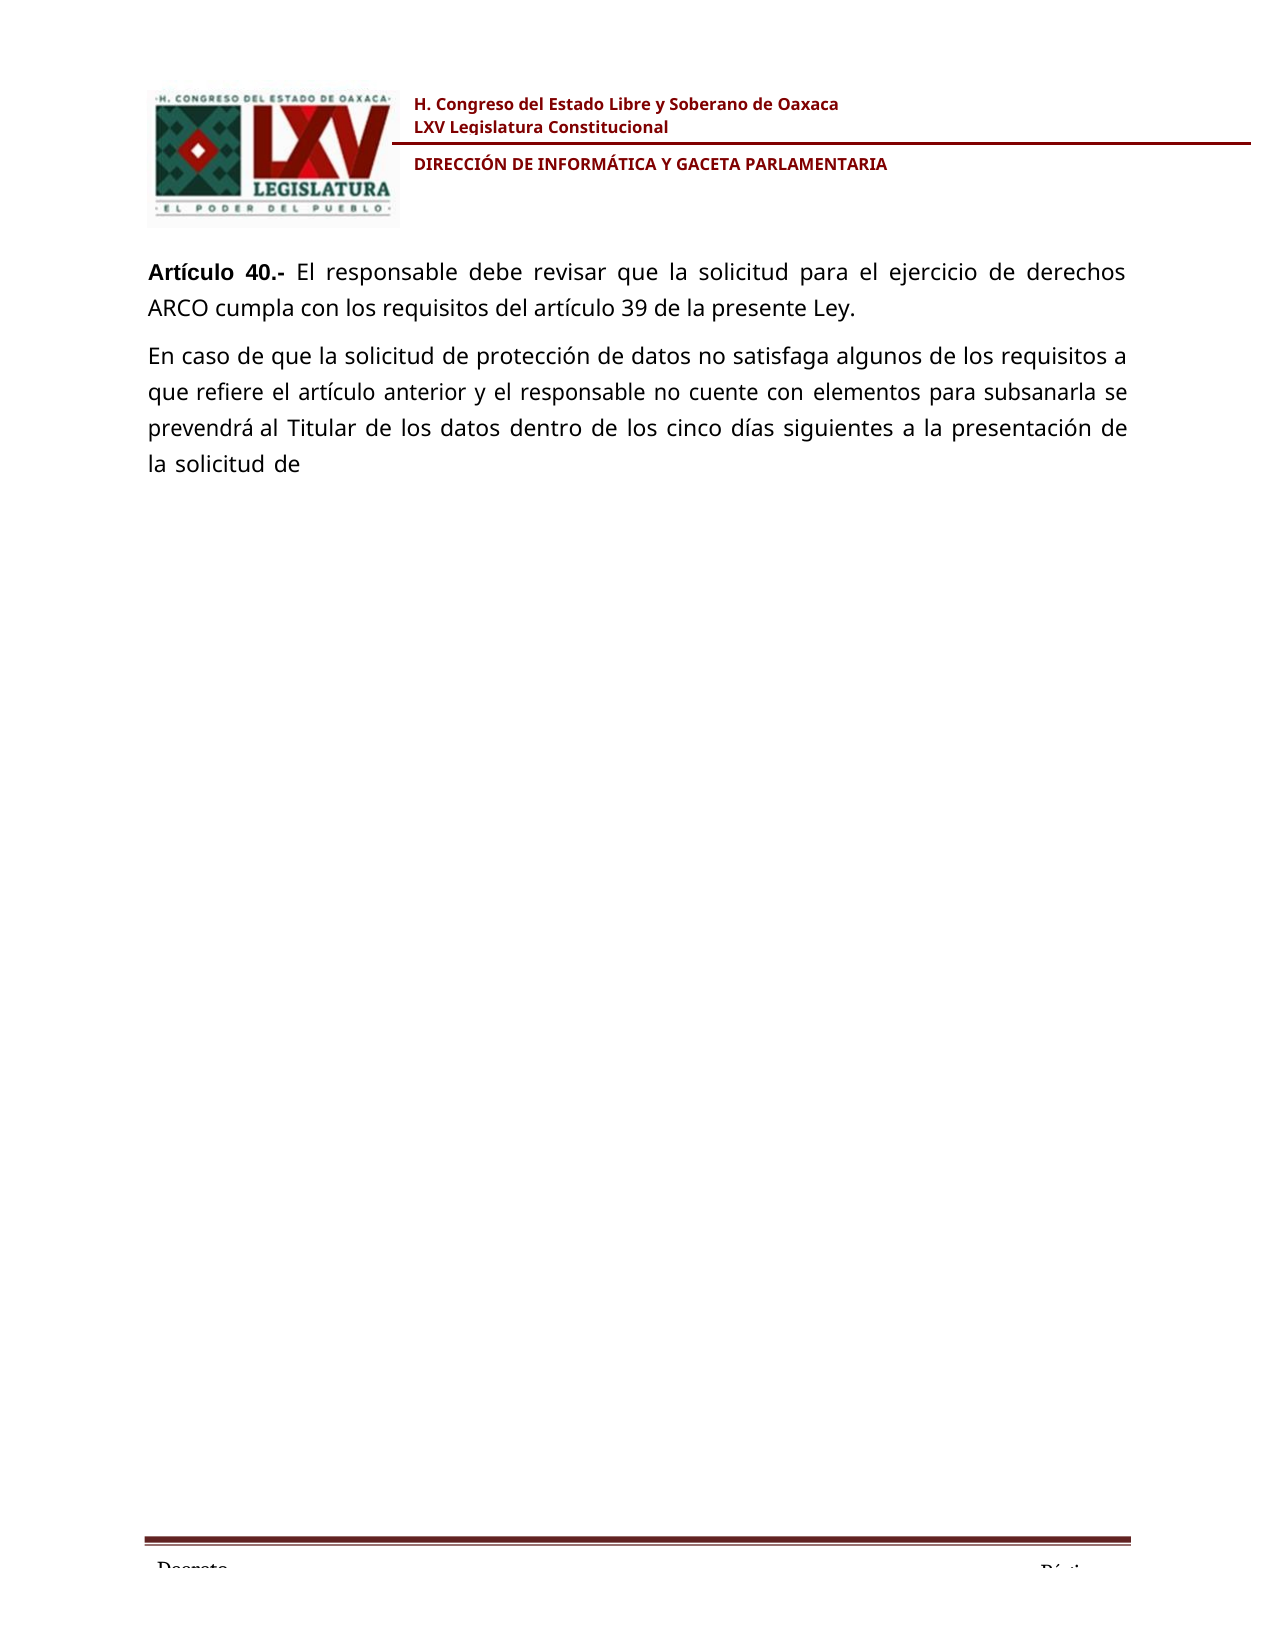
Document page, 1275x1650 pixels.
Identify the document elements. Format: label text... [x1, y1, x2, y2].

text En caso de que la solicitud de protección de datos no satisfaga algunos de los requisitos a que refiere el artículo anterior y el responsable no cuente con elementos para subsanarla se prevendrá al Titular de los datos dentro de los cinco días siguientes a la presentación de la solicitud de [148, 340, 1128, 479]
text Artículo 40.- El responsable debe revisar que la solicitud para el ejercicio de derechos ARCO cumpla con los requisitos del artículo 39 de la presente Ley. [148, 256, 1127, 323]
picture [146, 80, 400, 228]
